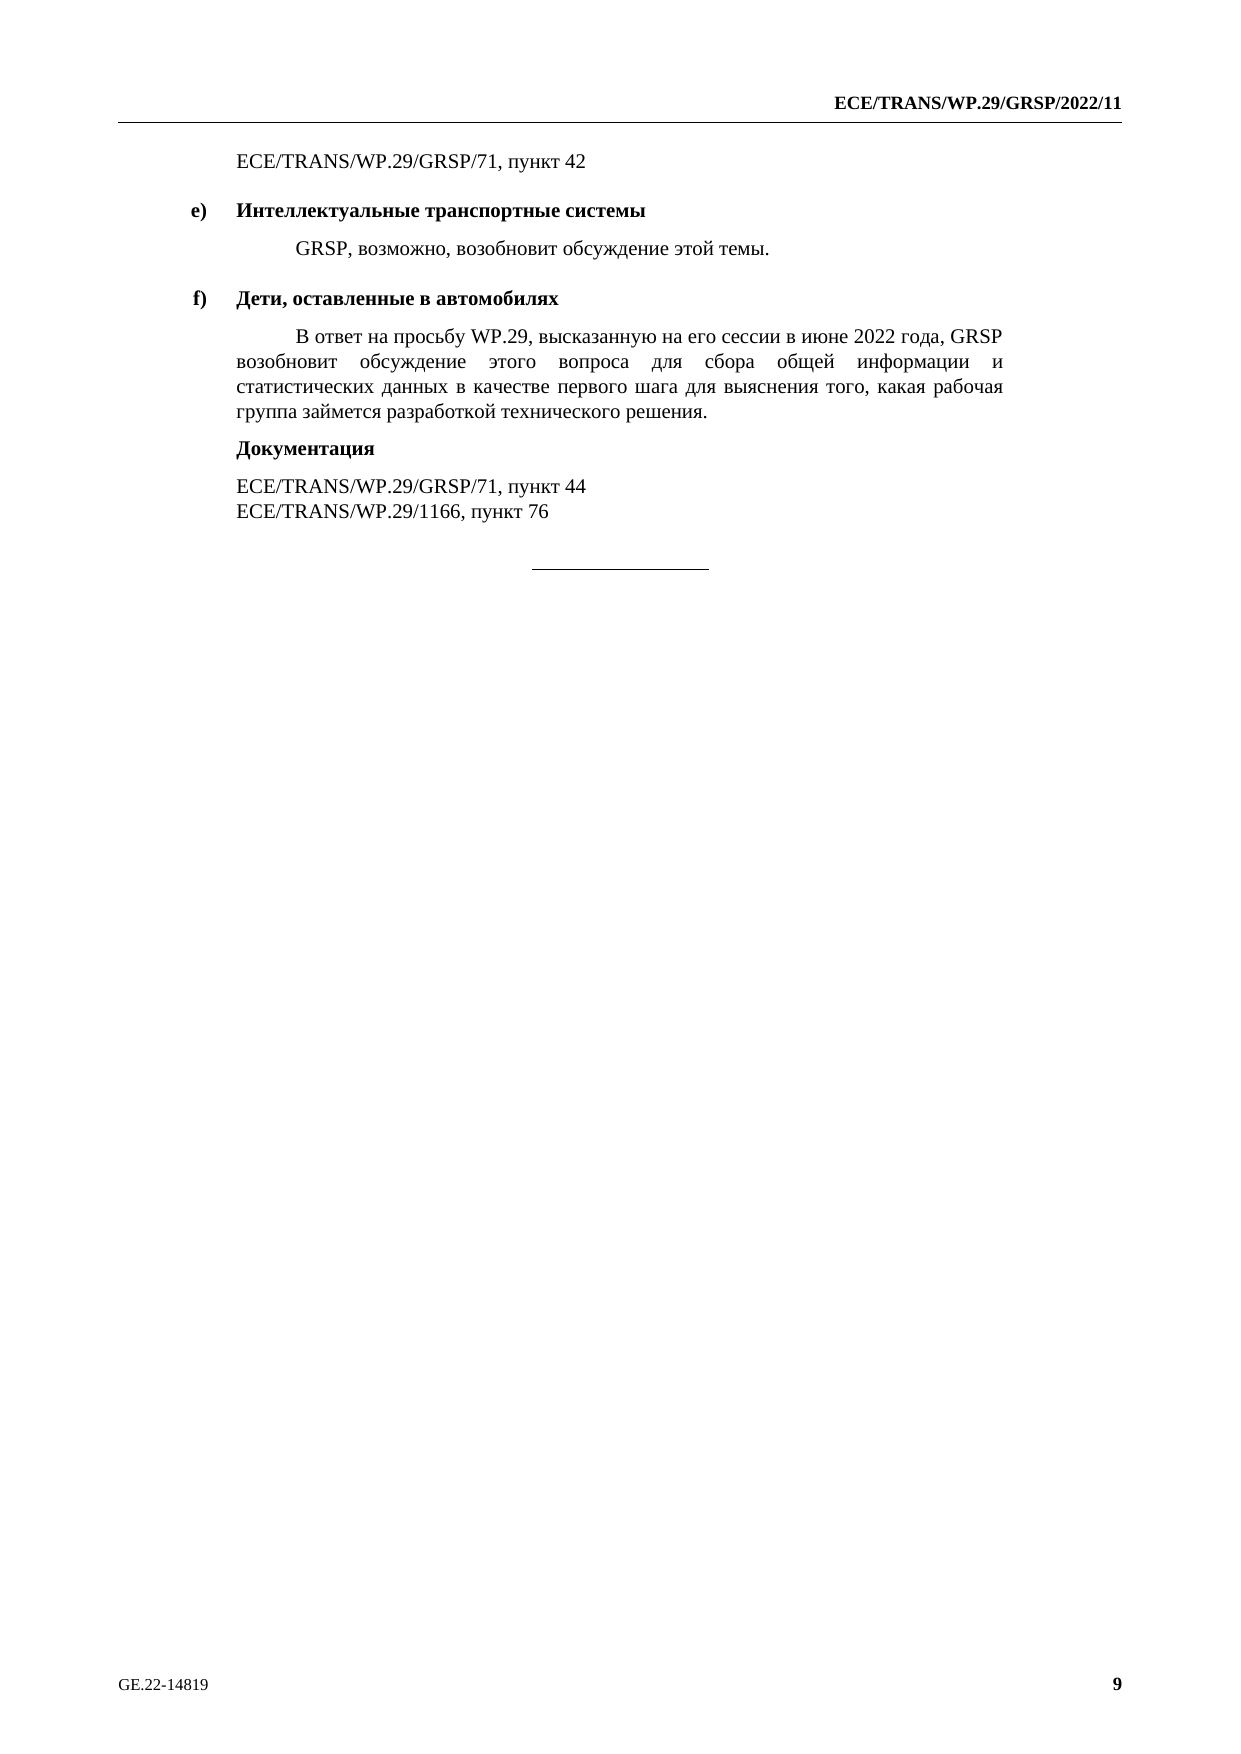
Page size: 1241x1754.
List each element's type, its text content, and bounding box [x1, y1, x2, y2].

text ECE/TRANS/WP.29/GRSP/71, пункт 44 ECE/TRANS/WP.29/1166, пункт 76 [236, 473, 1004, 523]
text GRSP, возможно, возобновит обсуждение этой темы. [236, 235, 1004, 260]
text e) Интеллектуальные транспортные системы [118, 198, 1004, 223]
text В ответ на просьбу WP.29, высказанную на его сессии в июне 2022 года, GRSP возобновит обсуждение этого вопроса для сбора общей информации и статистических данных в качестве первого шага для выяснения того, какая рабочая группа займется разработкой технического решения. [236, 323, 1004, 423]
text ECE/TRANS/WP.29/GRSP/71, пункт 42 [236, 148, 1004, 173]
text Документация [236, 435, 1004, 460]
text f) Дети, оставленные в автомобилях [118, 285, 1004, 310]
